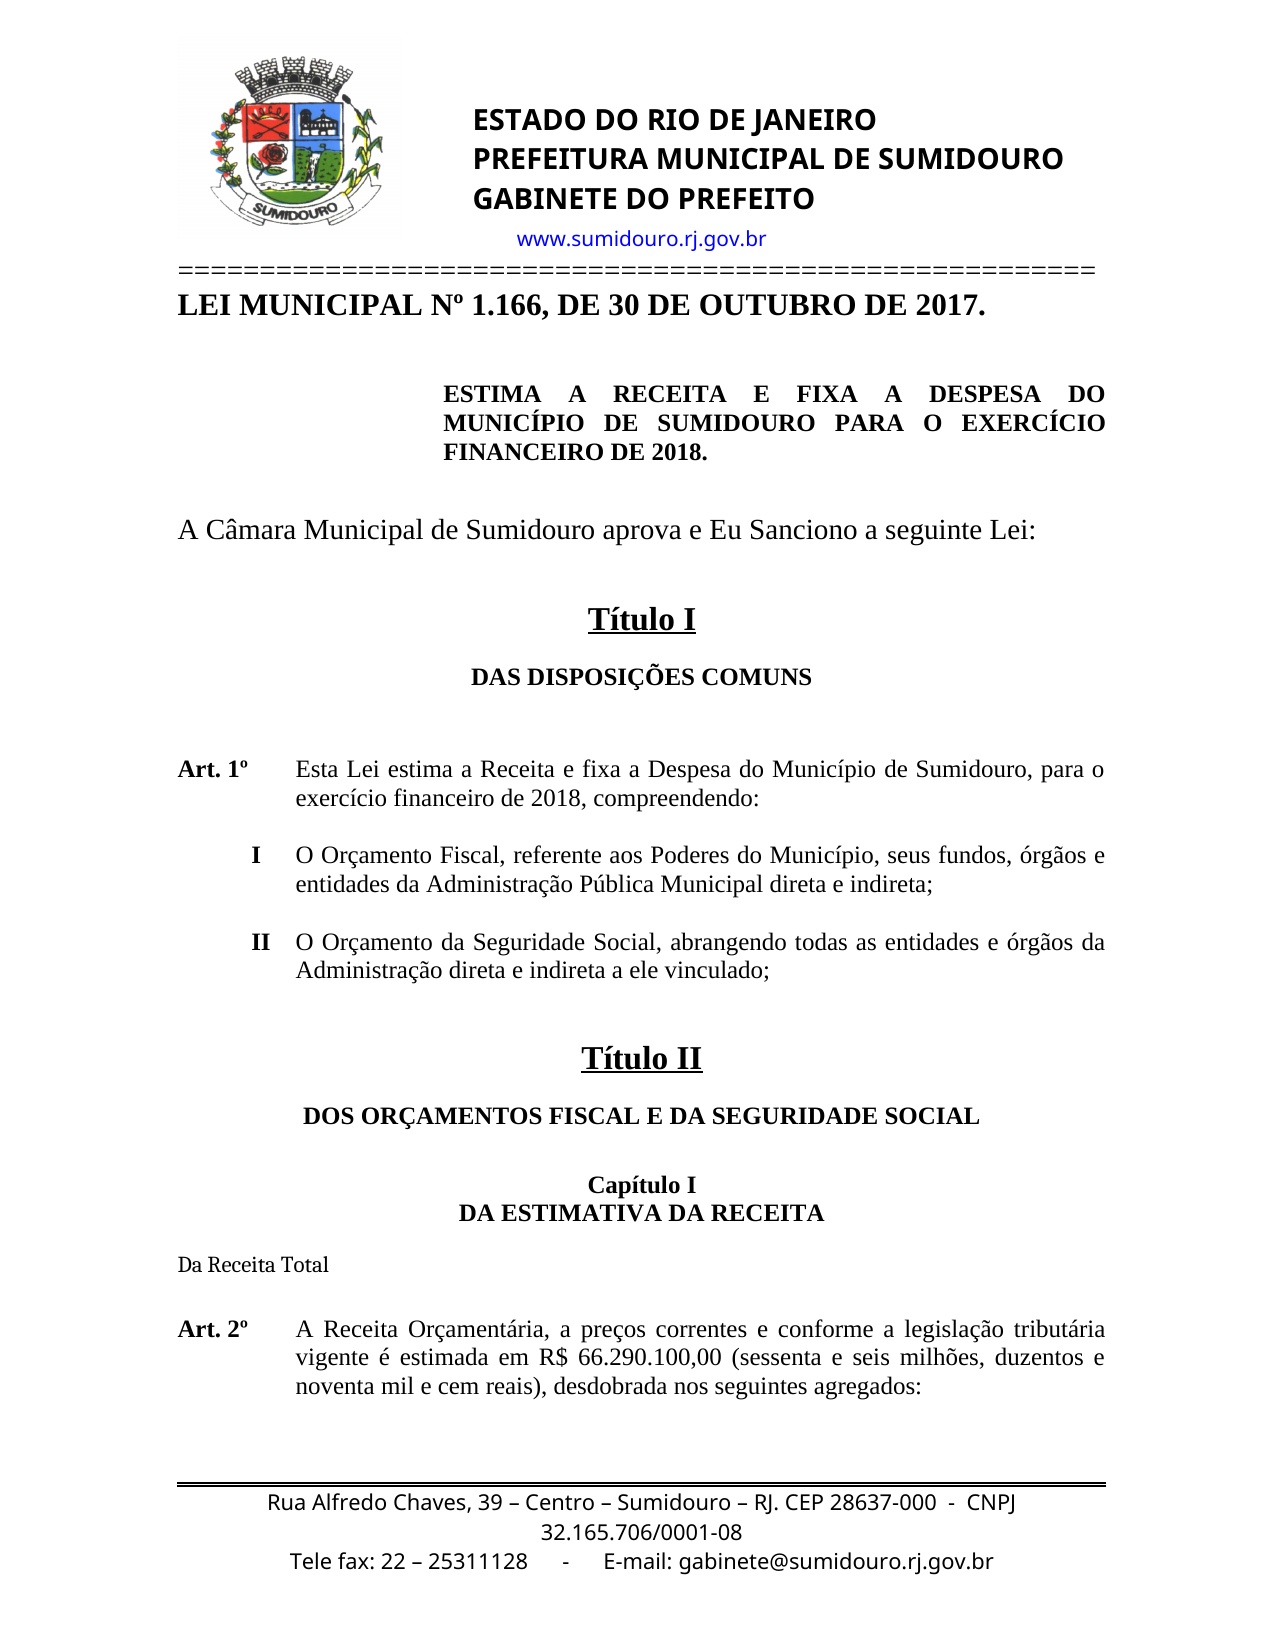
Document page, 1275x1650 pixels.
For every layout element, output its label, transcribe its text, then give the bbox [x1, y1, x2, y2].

subtitle DAS DISPOSIÇÕES COMUNS [177, 662, 1106, 691]
text Art. 1º Esta Lei estima a Receita e fixa a Despesa do Município de Sumidouro, para o exercício financeiro de 2018, compreendendo: [177, 754, 1106, 812]
text ESTIMA A RECEITA E FIXA A DESPESA DO MUNICÍPIO DE SUMIDOURO PARA O EXERCÍCIO FINANCEIRO DE 2018. [443, 379, 1106, 466]
subtitle Da Receita Total [177, 1252, 1106, 1279]
text LEI MUNICIPAL Nº 1.166, DE 30 DE OUTUBRO DE 2017. [177, 286, 1106, 322]
text DA ESTIMATIVA DA RECEITA [177, 1198, 1106, 1227]
subtitle Título I [177, 599, 1106, 637]
picture [177, 35, 403, 239]
text II O Orçamento da Seguridade Social, abrangendo todas as entidades e órgãos da Administração direta e indireta a ele vinculado; [251, 927, 1106, 984]
text Capítulo I [177, 1170, 1106, 1198]
text A Câmara Municipal de Sumidouro aprova e Eu Sanciono a seguinte Lei: [177, 512, 1106, 545]
text I O Orçamento Fiscal, referente aos Poderes do Município, seus fundos, órgãos e entidades da Administração Pública Municipal direta e indireta; [251, 840, 1106, 898]
subtitle DOS ORÇAMENTOS FISCAL E DA SEGURIDADE SOCIAL [177, 1101, 1106, 1130]
text Art. 2º A Receita Orçamentária, a preços correntes e conforme a legislação tributária vigente é estimada em R$ 66.290.100,00 (sessenta e seis milhões, duzentos e noventa mil e cem reais), desdobrada nos seguintes agregados: [177, 1314, 1106, 1400]
subtitle Título II [177, 1038, 1106, 1076]
